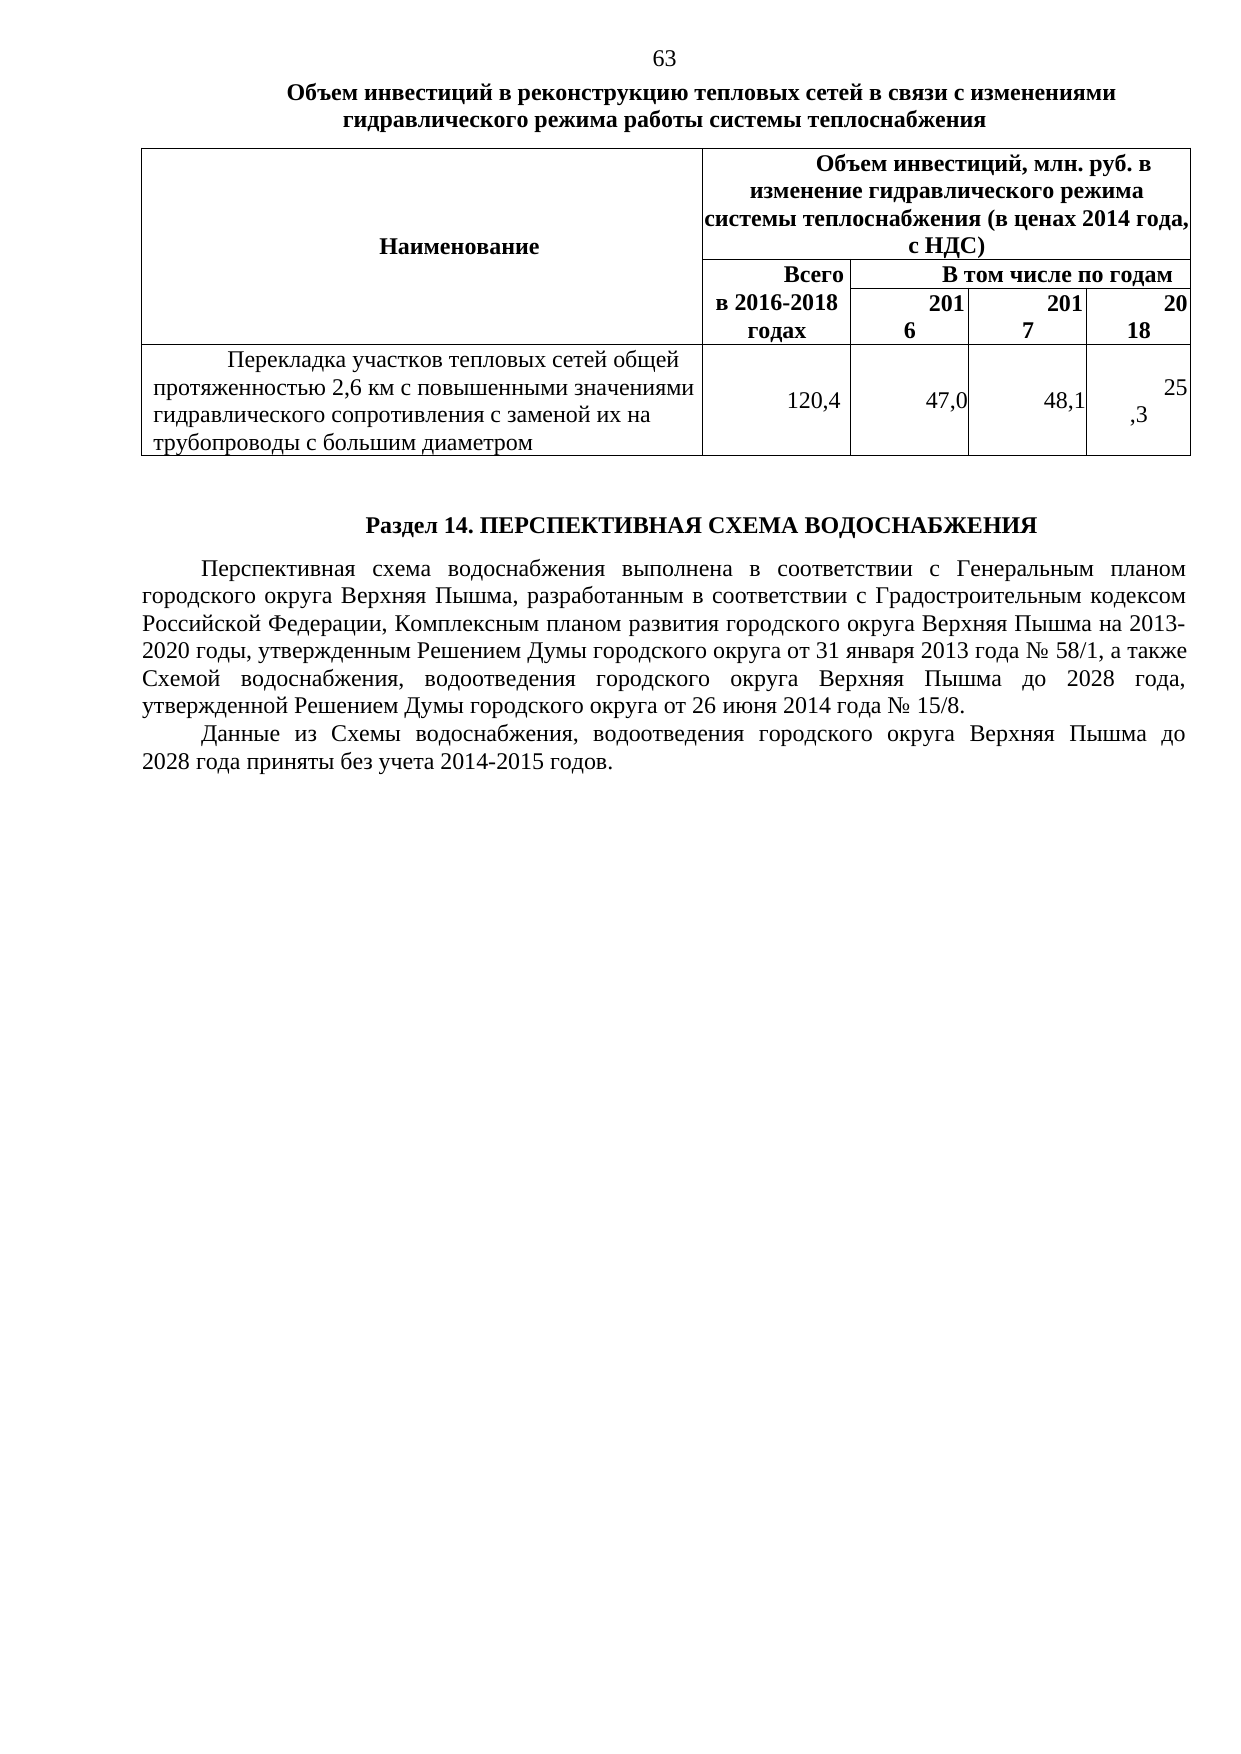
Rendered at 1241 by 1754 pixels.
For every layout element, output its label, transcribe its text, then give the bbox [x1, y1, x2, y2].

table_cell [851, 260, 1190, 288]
text Перспективная схема водоснабжения выполнена в соответствии с Генеральным планом городского округа Верхняя Пышма, разработанным в соответствии с Градостроительным кодексом Российской Федерации, Комплексным планом развития городского округа Верхняя Пышма на 2013-2020 годы, утвержденным Решением Думы городского округа от 31 января 2013 года № 58/1, а также Схемой водоснабжения, водоотведения городского округа Верхняя Пышма до 2028 года, утвержденной Решением Думы городского округа от 26 июня 2014 года № 15/8. [142, 553, 1187, 719]
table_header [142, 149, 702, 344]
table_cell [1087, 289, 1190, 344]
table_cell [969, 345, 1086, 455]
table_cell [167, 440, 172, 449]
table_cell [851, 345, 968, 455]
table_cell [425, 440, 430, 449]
text Раздел 14. ПЕРСПЕКТИВНАЯ СХЕМА ВОДОСНАБЖЕНИЯ [142, 512, 1187, 539]
text Данные из Схемы водоснабжения, водоотведения городского округа Верхняя Пышма до 2028 года приняты без учета 2014-2015 годов. [142, 719, 1187, 774]
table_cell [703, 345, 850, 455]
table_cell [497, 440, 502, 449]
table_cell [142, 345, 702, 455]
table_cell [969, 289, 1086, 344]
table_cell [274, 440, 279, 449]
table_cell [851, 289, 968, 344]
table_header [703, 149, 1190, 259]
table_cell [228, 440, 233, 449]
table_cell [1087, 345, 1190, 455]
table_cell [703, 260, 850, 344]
text Объем инвестиций в реконструкцию тепловых сетей в связи с изменениями гидравлического режима работы системы теплоснабжения [142, 78, 1187, 133]
